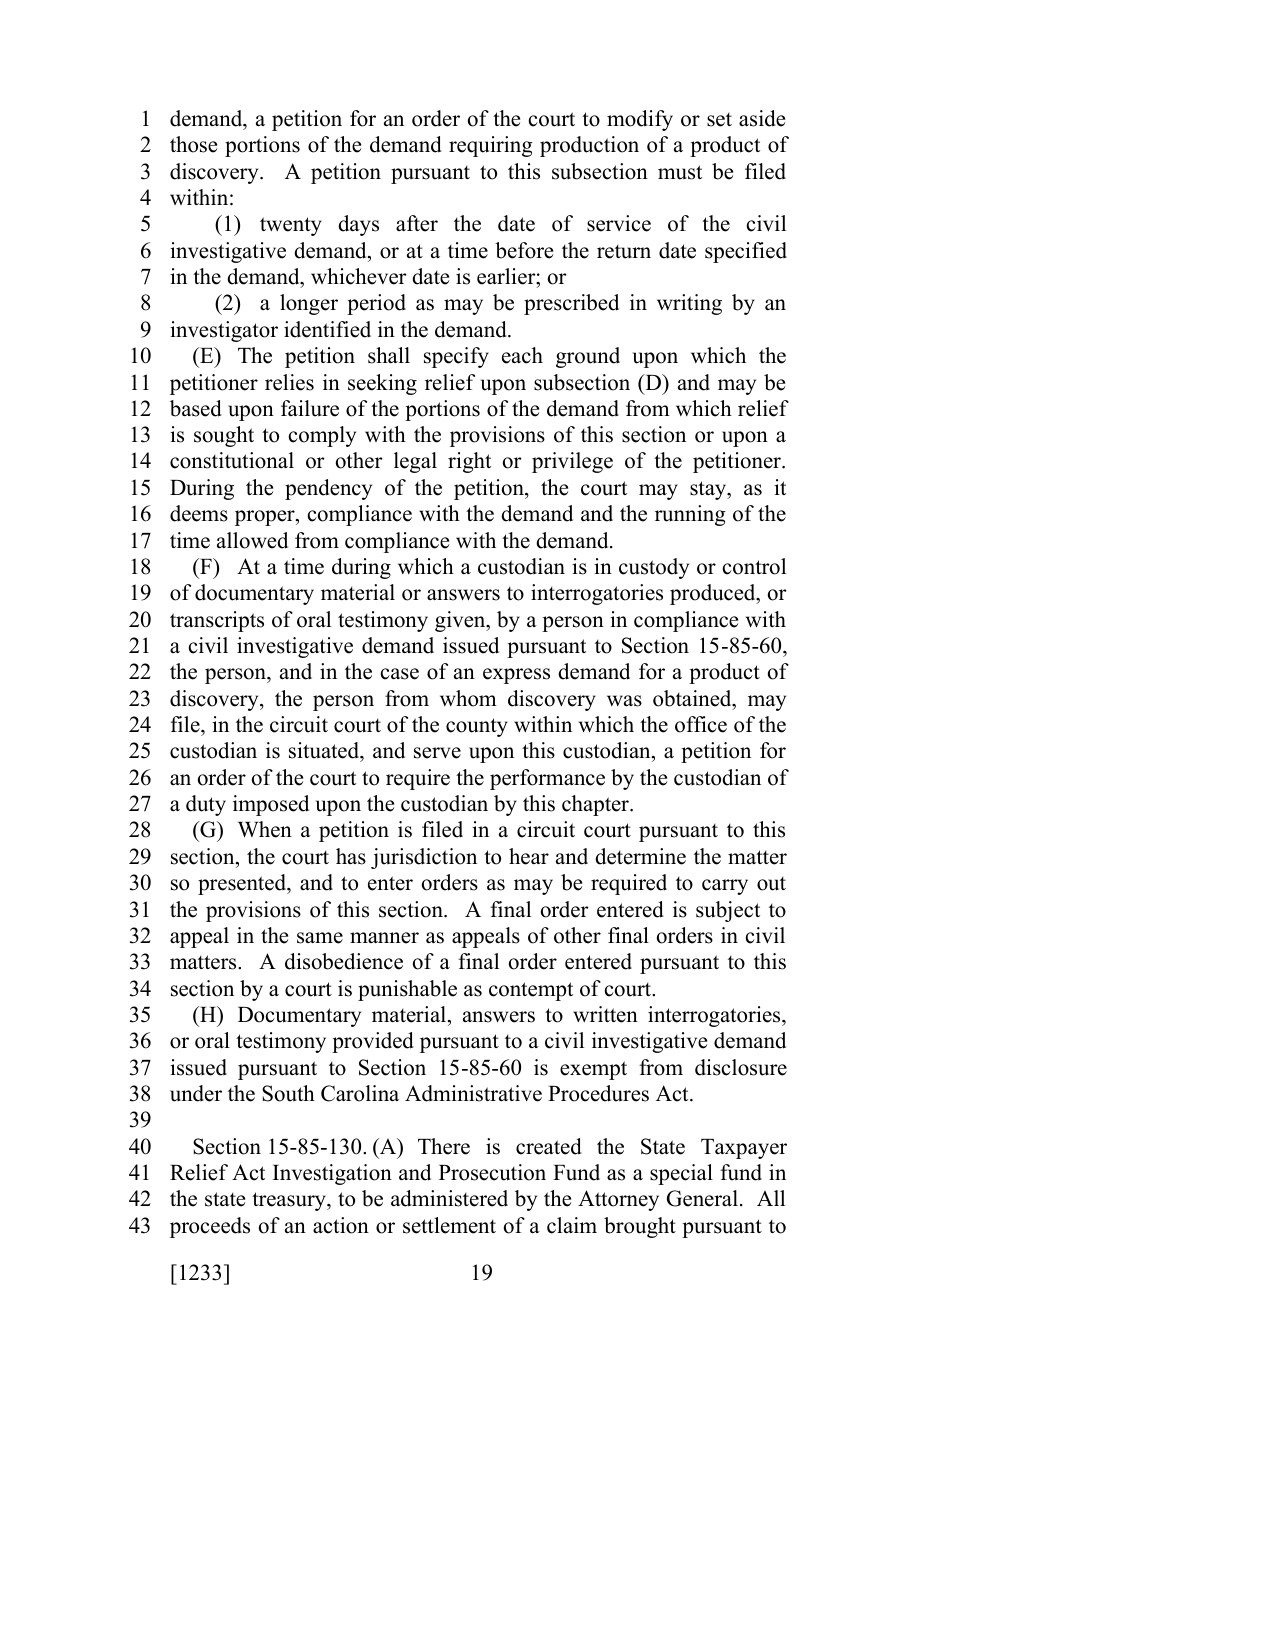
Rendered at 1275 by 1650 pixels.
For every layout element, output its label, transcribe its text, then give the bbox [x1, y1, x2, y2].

text (F) At a time during which a custodian is in custody or control of documentary material or answers to interrogatories produced, or transcripts of oral testimony given, by a person in compliance with a civil investigative demand issued pursuant to Section 15-85-60, the person, and in the case of an express demand for a product of discovery, the person from whom discovery was obtained, may file, in the circuit court of the county within which the office of the custodian is situated, and serve upon this custodian, a petition for an order of the court to require the performance by the custodian of a duty imposed upon the custodian by this chapter. [169, 553, 787, 817]
text (2) a longer period as may be prescribed in writing by an investigator identified in the demand. [169, 289, 787, 342]
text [169, 105, 787, 210]
text (E) The petition shall specify each ground upon which the petitioner relies in seeking relief upon subsection (D) and may be based upon failure of the portions of the demand from which relief is sought to comply with the provisions of this section or upon a constitutional or other legal right or privilege of the petitioner. During the pendency of the petition, the court may stay, as it deems proper, compliance with the demand and the running of the time allowed from compliance with the demand. [169, 342, 787, 553]
text (G) When a petition is filed in a circuit court pursuant to this section, the court has jurisdiction to hear and determine the matter so presented, and to enter orders as may be required to carry out the provisions of this section. A final order entered is subject to appeal in the same manner as appeals of other final orders in civil matters. A disobedience of a final order entered pursuant to this section by a court is punishable as contempt of court. [169, 817, 787, 1001]
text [169, 1133, 787, 1238]
text (H) Documentary material, answers to written interrogatories, or oral testimony provided pursuant to a civil investigative demand issued pursuant to Section 15-85-60 is exempt from disclosure under the South Carolina Administrative Procedures Act. [169, 1001, 787, 1106]
text (1) twenty days after the date of service of the civil investigative demand, or at a time before the return date specified in the demand, whichever date is earlier; or [169, 210, 787, 289]
